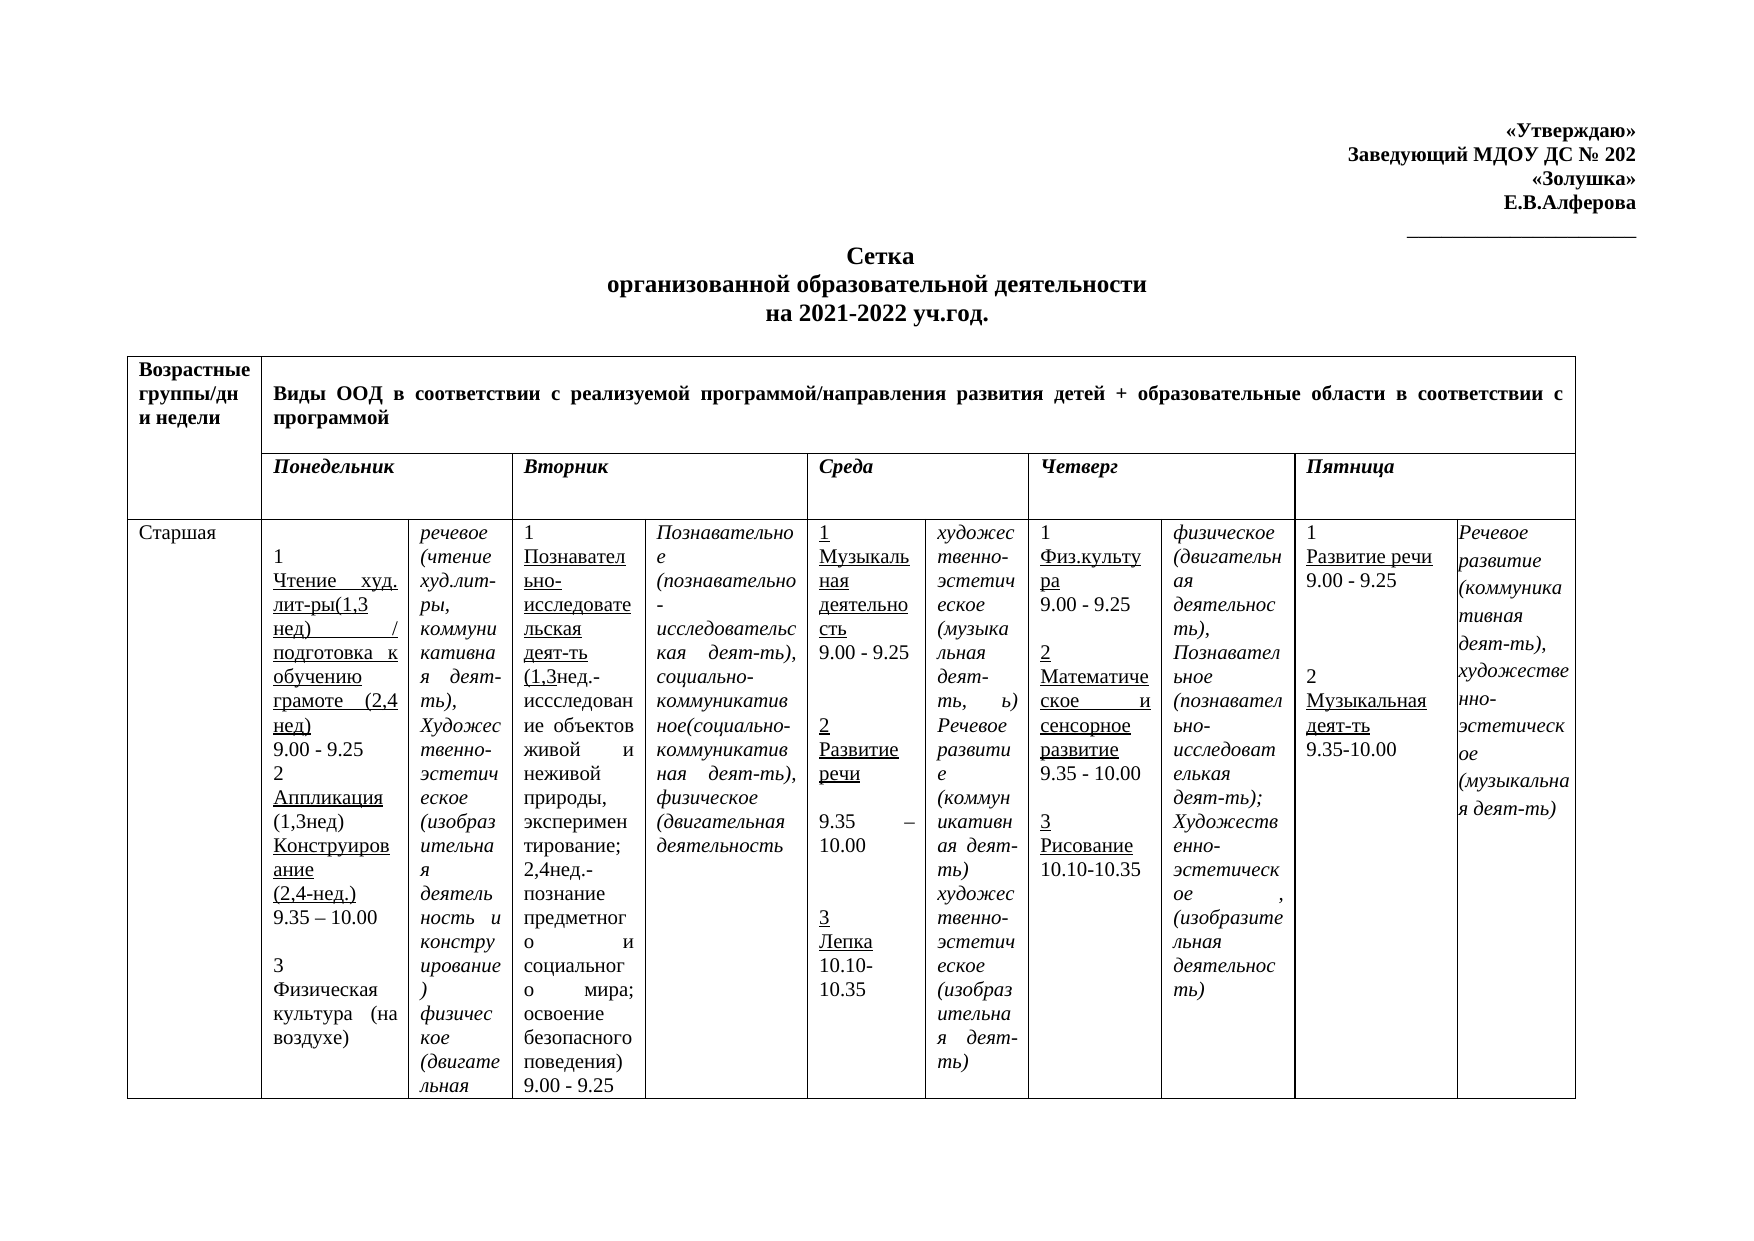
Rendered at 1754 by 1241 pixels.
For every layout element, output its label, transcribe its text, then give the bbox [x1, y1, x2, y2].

text Сетка [118, 241, 1636, 269]
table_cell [1162, 520, 1294, 1097]
table_cell Среда [808, 454, 1028, 519]
table_cell Старшая [128, 520, 261, 1097]
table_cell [1029, 520, 1161, 1097]
text Заведующий МДОУ ДС № 202 [118, 142, 1636, 166]
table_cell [1296, 520, 1457, 1097]
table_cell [646, 520, 807, 1097]
text на 2021-2022 уч.год. [118, 298, 1636, 327]
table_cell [513, 520, 645, 1097]
table_cell Пятница [1296, 454, 1575, 519]
table_cell Понедельник [262, 454, 512, 519]
table_cell Четверг [1029, 454, 1294, 519]
text «Утверждаю» [118, 118, 1636, 142]
text «Золушка» [118, 166, 1636, 190]
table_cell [926, 520, 1028, 1097]
table_header Виды ООД в соответствии с реализуемой программой/направления развития детей + образовательные области в соответствии с программой [262, 357, 1575, 453]
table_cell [1458, 520, 1575, 1097]
text организованной образовательной деятельности [118, 269, 1636, 298]
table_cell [808, 520, 925, 1097]
text Е.В.Алферова [118, 190, 1636, 214]
table_cell Вторник [513, 454, 807, 519]
text ____________________ [118, 214, 1636, 241]
table_header Возрастные группы/дни недели [128, 357, 261, 519]
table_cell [262, 520, 408, 1097]
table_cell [409, 520, 512, 1097]
